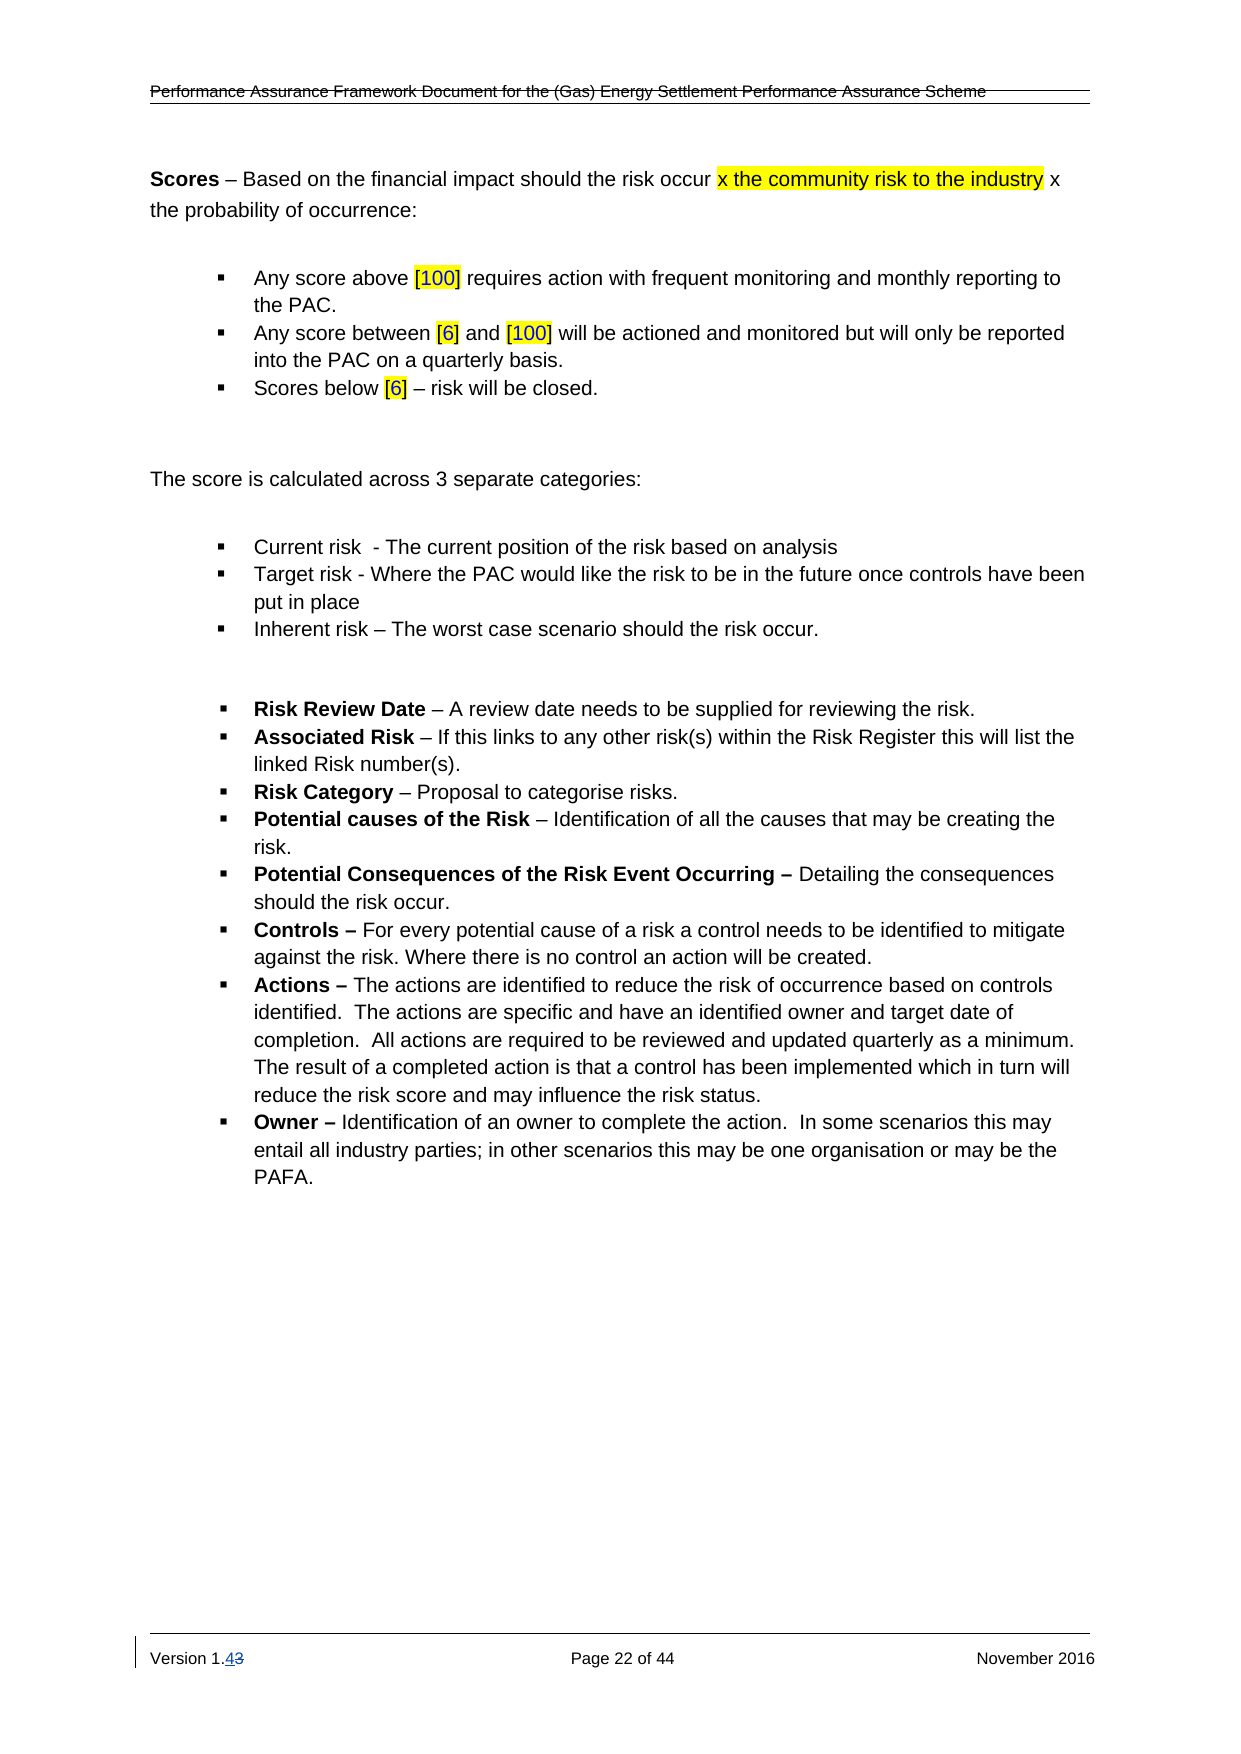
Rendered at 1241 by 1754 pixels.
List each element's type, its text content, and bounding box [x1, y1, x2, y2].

list Potential Consequences of the Risk Event Occurring – Detailing the consequences should the risk occur. [218, 862, 1090, 914]
list Any score between [6] and [100] will be actioned and monitored but will only be reported into the PAC on a quarterly basis. [216, 321, 1090, 372]
list Any score above [100] requires action with frequent monitoring and monthly reporting to the PAC. [216, 265, 1090, 317]
text Scores – Based on the financial impact should the risk occur x the community risk to the industry x the probability of occurrence: [150, 159, 1090, 222]
list Target risk - Where the PAC would like the risk to be in the future once controls have been put in place [216, 562, 1090, 614]
list Controls – For every potential cause of a risk a control needs to be identified to mitigate against the risk. Where there is no control an action will be created. [218, 917, 1090, 969]
list Risk Review Date – A review date needs to be supplied for reviewing the risk. [218, 697, 1090, 721]
list Potential causes of the Risk – Identification of all the causes that may be creating the risk. [218, 807, 1090, 859]
list Owner – Identification of an owner to complete the action. In some scenarios this may entail all industry parties; in other scenarios this may be one organisation or may be the PAFA. [218, 1110, 1090, 1189]
text The score is calculated across 3 separate categories: [150, 459, 1090, 491]
list Risk Category – Proposal to categorise risks. [218, 779, 1090, 804]
list Inherent risk – The worst case scenario should the risk occur. [216, 617, 1090, 641]
list Actions – The actions are identified to reduce the risk of occurrence based on controls identified. The actions are specific and have an identified owner and target date of completion. All actions are required to be reviewed and updated quarterly as a minimum. The result of a completed action is that a control has been implemented which in turn will reduce the risk score and may influence the risk status. [218, 972, 1090, 1107]
list Current risk - The current position of the risk based on analysis [216, 534, 1090, 558]
list Associated Risk – If this links to any other risk(s) within the Risk Register this will list the linked Risk number(s). [218, 724, 1090, 776]
list Scores below [6] – risk will be closed. [216, 376, 1090, 400]
